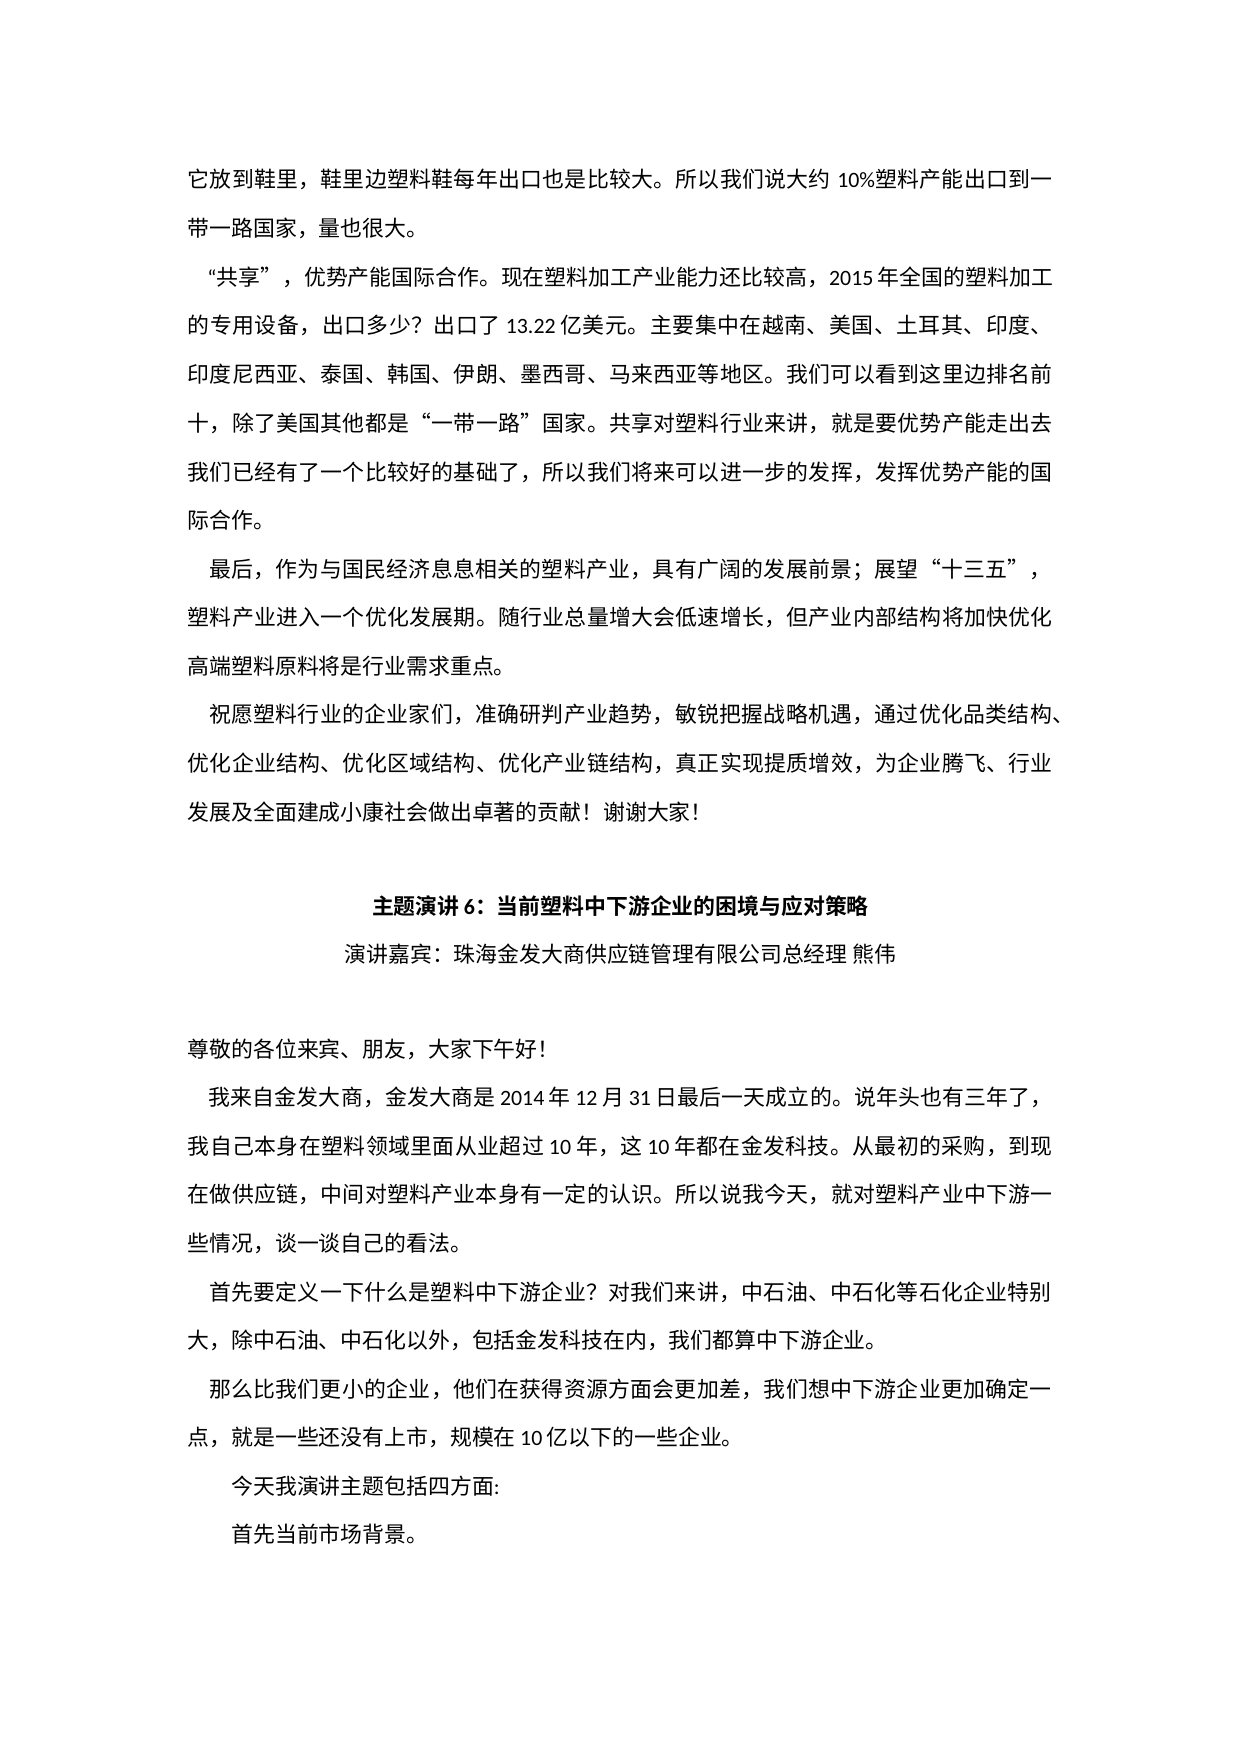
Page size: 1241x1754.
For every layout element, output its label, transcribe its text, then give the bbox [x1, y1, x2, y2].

text 祝愿塑料行业的企业家们，准确研判产业趋势，敏锐把握战略机遇，通过优化品类结构、优化企业结构、优化区域结构、优化产业链结构，真正实现提质增效，为企业腾飞、行业发展及全面建成小康社会做出卓著的贡献！谢谢大家！ [187, 697, 1053, 827]
text 首先当前市场背景。 [187, 1517, 1053, 1549]
text 我来自金发大商，金发大商是2014年12月31日最后一天成立的。说年头也有三年了，我自己本身在塑料领域里面从业超过10年，这10年都在金发科技。从最初的采购，到现在做供应链，中间对塑料产业本身有一定的认识。所以说我今天，就对塑料产业中下游一些情况，谈一谈自己的看法。 [187, 1079, 1053, 1258]
text 主题演讲6：当前塑料中下游企业的困境与应对策略 [187, 889, 1053, 921]
text 演讲嘉宾：珠海金发大商供应链管理有限公司总经理 熊伟 [187, 937, 1053, 969]
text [187, 162, 1053, 243]
text 那么比我们更小的企业，他们在获得资源方面会更加差，我们想中下游企业更加确定一点，就是一些还没有上市，规模在10亿以下的一些企业。 [187, 1371, 1053, 1452]
text 首先要定义一下什么是塑料中下游企业？对我们来讲，中石油、中石化等石化企业特别大，除中石油、中石化以外，包括金发科技在内，我们都算中下游企业。 [187, 1274, 1053, 1355]
text 最后，作为与国民经济息息相关的塑料产业，具有广阔的发展前景；展望“十三五”，塑料产业进入一个优化发展期。随行业总量增大会低速增长，但产业内部结构将加快优化，高端塑料原料将是行业需求重点。 [187, 551, 1053, 681]
text 今天我演讲主题包括四方面: [187, 1468, 1053, 1501]
text “共享”，优势产能国际合作。现在塑料加工产业能力还比较高，2015年全国的塑料加工的专用设备，出口多少？出口了13.22亿美元。主要集中在越南、美国、土耳其、印度、印度尼西亚、泰国、韩国、伊朗、墨西哥、马来西亚等地区。我们可以看到这里边排名前十，除了美国其他都是“一带一路”国家。共享对塑料行业来讲，就是要优势产能走出去，我们已经有了一个比较好的基础了，所以我们将来可以进一步的发挥，发挥优势产能的国际合作。 [187, 259, 1053, 535]
text 尊敬的各位来宾、朋友，大家下午好！ [187, 1031, 1053, 1064]
